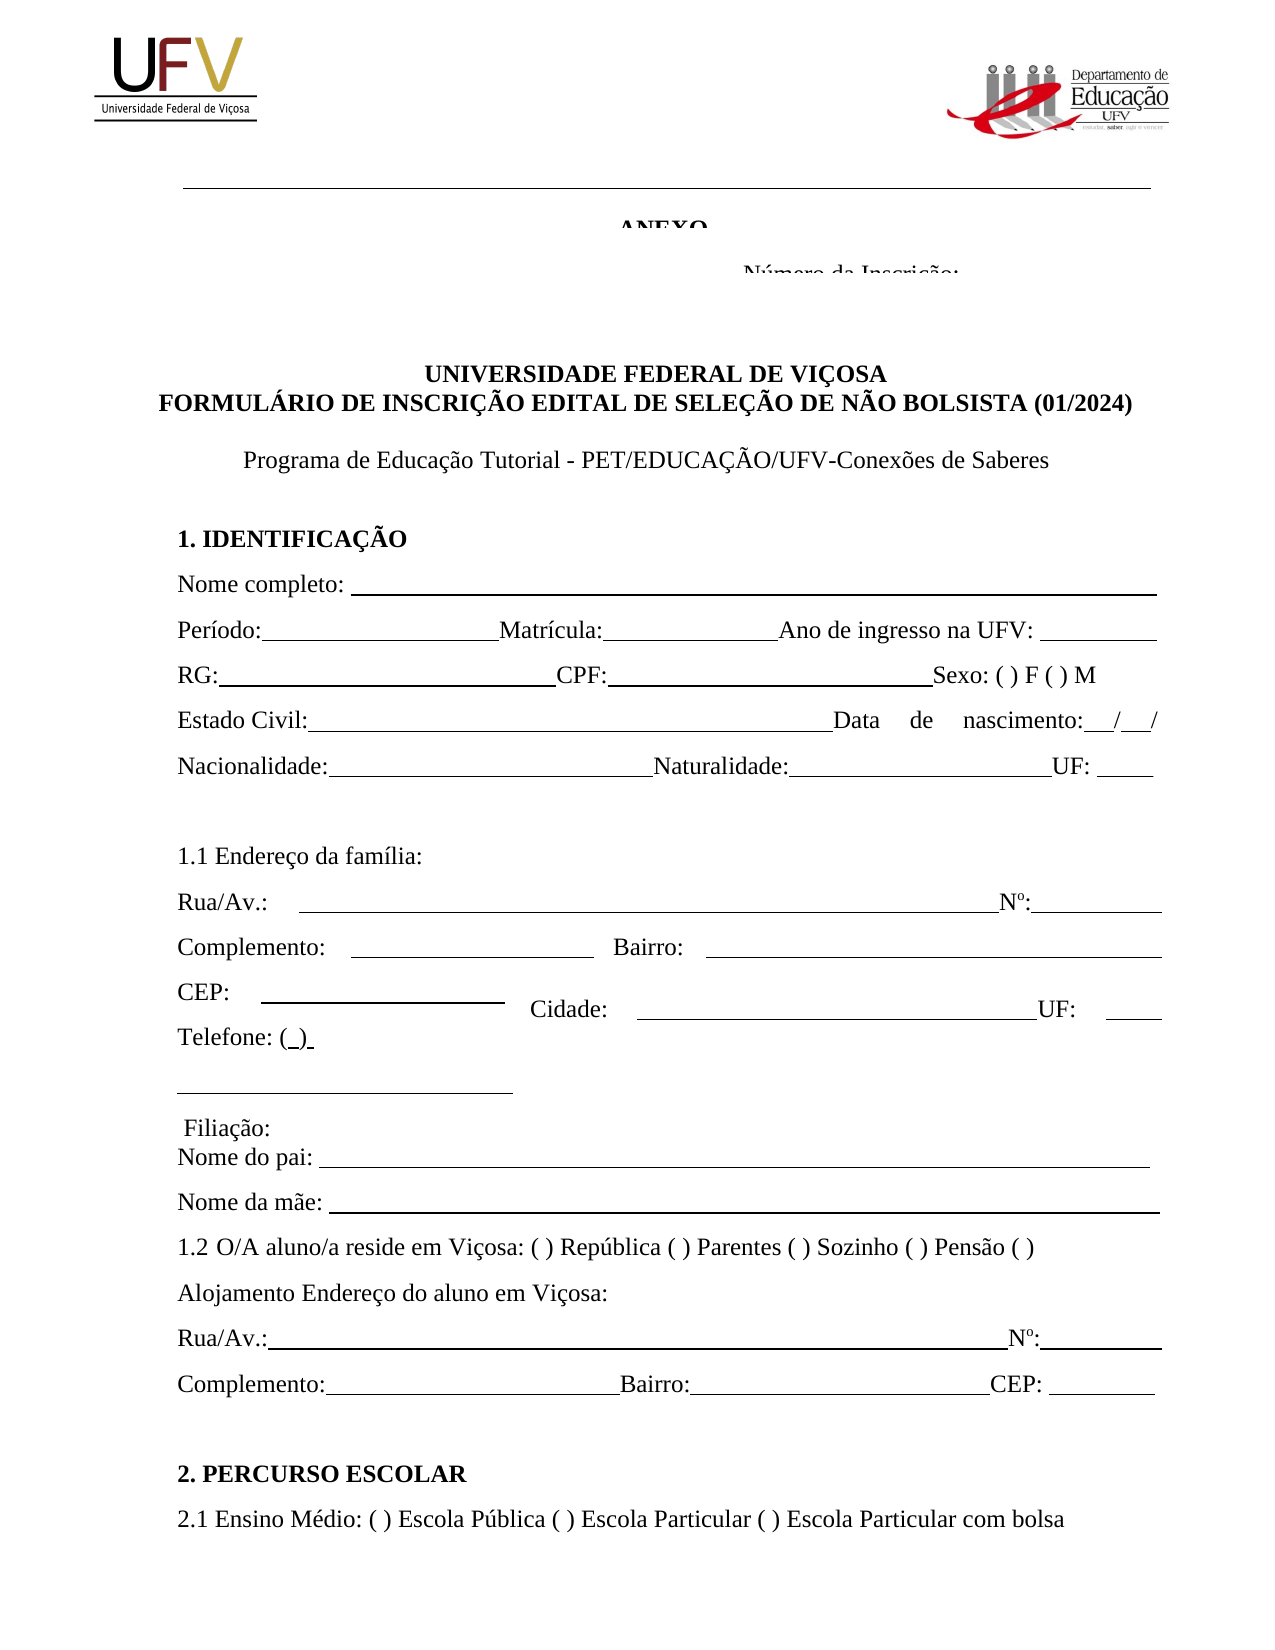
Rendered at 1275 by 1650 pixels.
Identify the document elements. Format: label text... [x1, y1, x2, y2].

list O/A aluno/a reside em Viçosa: ( ) República ( ) Parentes ( ) Sozinho ( ) Pensão ( ) Alojamento Endereço do aluno em Viçosa: [177, 1232, 1157, 1307]
subtitle PERCURSO ESCOLAR [177, 1459, 1221, 1488]
text Nome do pai: [177, 1142, 1221, 1171]
text Nome da mãe: [177, 1187, 1221, 1216]
text Rua/Av.: No: [177, 887, 1221, 915]
text Telefone: ( ) Filiação: [177, 1094, 512, 1142]
text Telefone: ( ) Filiação: [177, 1022, 512, 1093]
text Complemento: Bairro: [177, 932, 1221, 961]
list Ensino Médio: ( ) Escola Pública ( ) Escola Particular ( ) Escola Particular com bolsa [177, 1504, 1221, 1533]
text FORMULÁRIO DE INSCRIÇÃO EDITAL DE SELEÇÃO DE NÃO BOLSISTA (01/2024) [117, 388, 1174, 417]
text Cidade: UF: [530, 994, 1221, 1022]
subtitle UNIVERSIDADE FEDERAL DE VIÇOSA [178, 359, 1133, 387]
text Programa de Educação Tutorial - PET/EDUCAÇÃO/UFV-Conexões de Saberes [159, 445, 1133, 474]
picture [94, 18, 257, 141]
text Estado Civil: Data de nascimento: / / Nacionalidade: Naturalidade: UF: [177, 706, 1157, 780]
list Endereço da família: [177, 841, 1221, 870]
picture [944, 61, 1173, 143]
subtitle IDENTIFICAÇÃO [177, 524, 1221, 553]
text Rua/Av.: No: Complemento: Bairro: CEP: [177, 1323, 1163, 1397]
text CEP: [177, 977, 512, 1006]
text Nome completo: Período: Matrícula: Ano de ingresso na UFV: RG: CPF: Sexo: ( ) F ( ) M [177, 569, 1157, 689]
